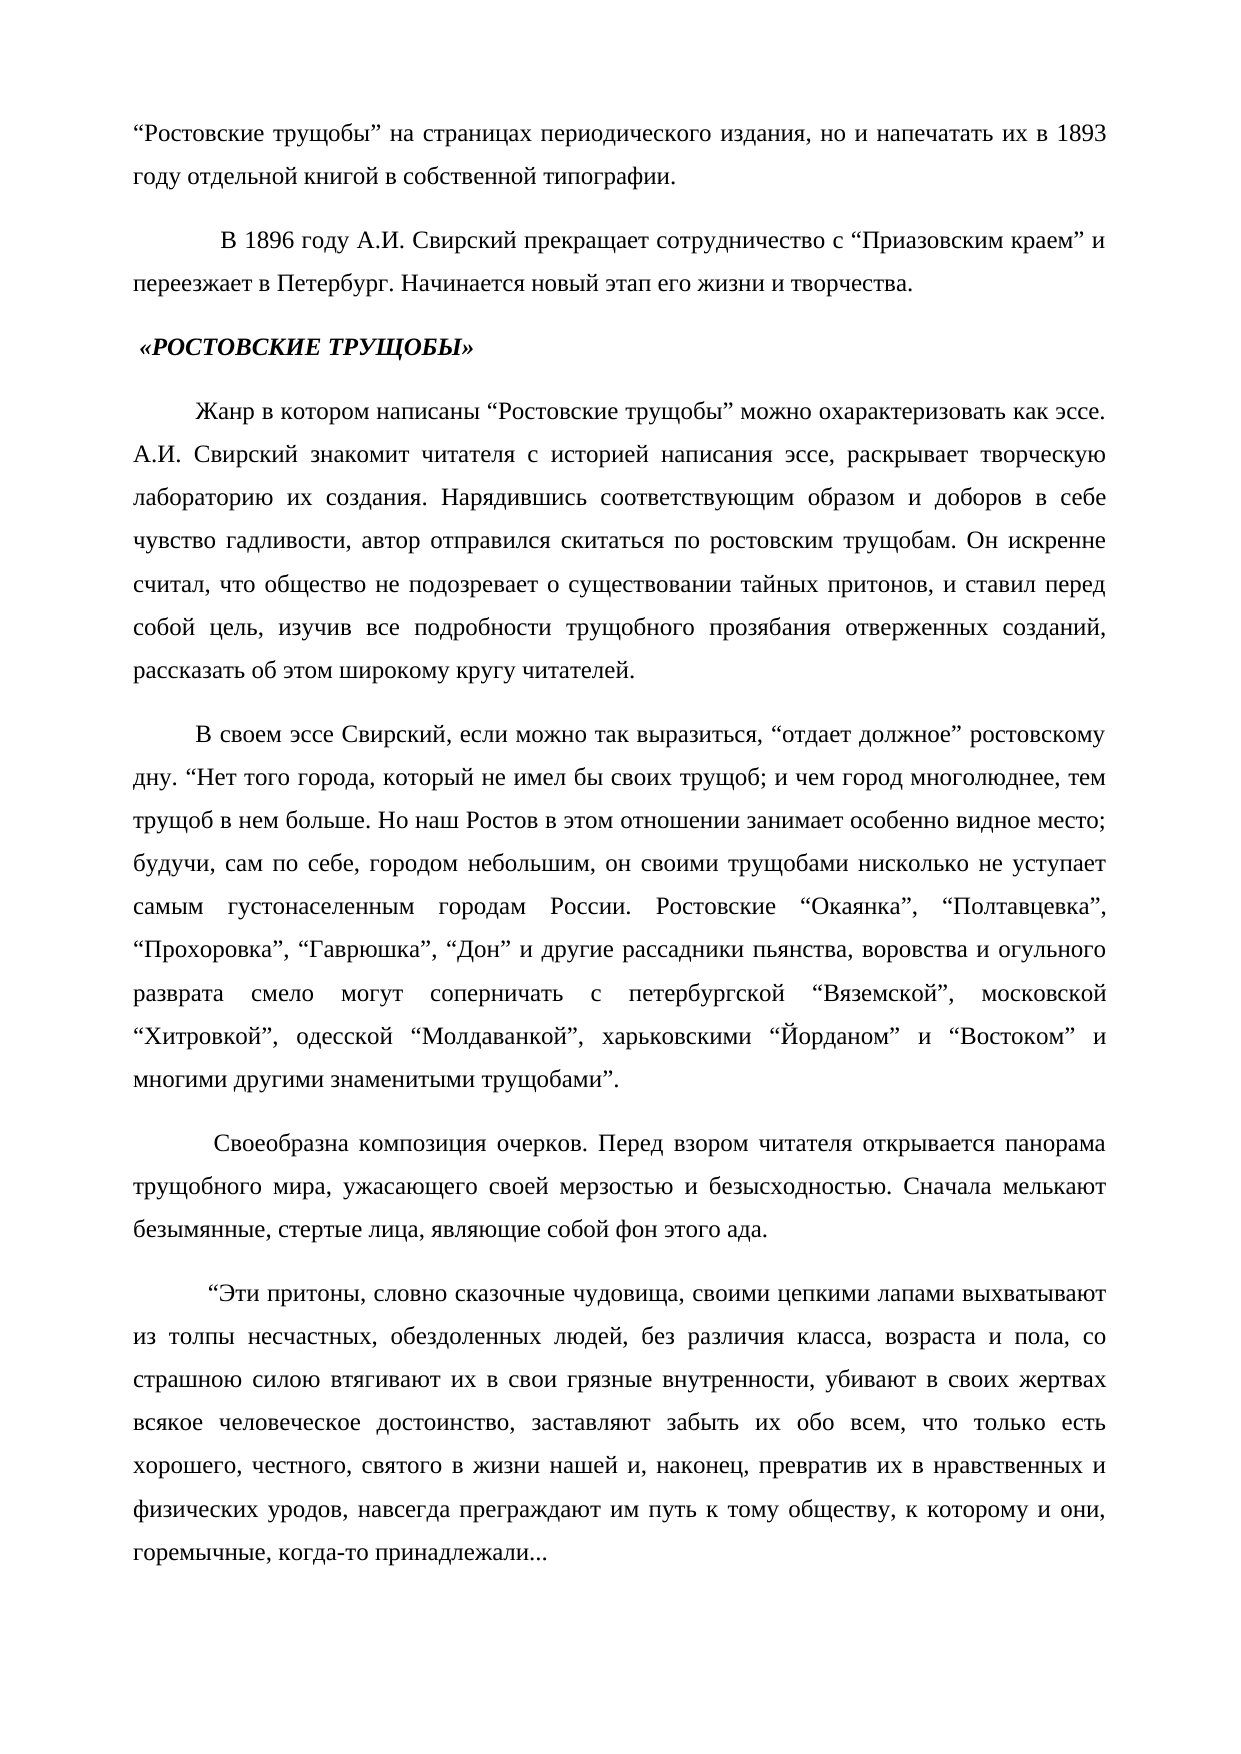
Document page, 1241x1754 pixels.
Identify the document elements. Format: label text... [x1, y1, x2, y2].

text В своем эссе Свирский, если можно так выразиться, “отдает должное” ростовскому дну. “Нет того города, который не имел бы своих трущоб; и чем город многолюднее, тем трущоб в нем больше. Но наш Ростов в этом отношении занимает особенно видное место; будучи, сам по себе, городом небольшим, он своими трущобами нисколько не уступает самым густонаселенным городам России. Ростовские “Окаянка”, “Полтавцевка”, “Прохоровка”, “Гаврюшка”, “Дон” и другие рассадники пьянства, воровства и огульного разврата смело могут соперничать с петербургской “Вяземской”, московской “Хитровкой”, одесской “Молдаванкой”, харьковскими “Йорданом” и “Востоком” и многими другими знаменитыми трущобами”. [133, 719, 1107, 1093]
text «РОСТОВСКИЕ ТРУЩОБЫ» [133, 332, 1107, 361]
text “Эти притоны, словно сказочные чудовища, своими цепкими лапами выхватывают из толпы несчастных, обездоленных людей, без различия класса, возраста и пола, со страшною силою втягивают их в свои грязные внутренности, убивают в своих жертвах всякое человеческое достоинство, заставляют забыть их обо всем, что только есть хорошего, честного, святого в жизни нашей и, наконец, превратив их в нравственных и физических уродов, навсегда преграждают им путь к тому обществу, к которому и они, горемычные, когда-то принадлежали... [133, 1278, 1107, 1566]
text В 1896 году А.И. Свирский прекращает сотрудничество с “Приазовским краем” и переезжает в Петербург. Начинается новый этап его жизни и творчества. [133, 225, 1107, 297]
text Своеобразна композиция очерков. Перед взором читателя открывается панорама трущобного мира, ужасающего своей мерзостью и безысходностью. Сначала мелькают безымянные, стертые лица, являющие собой фон этого ада. [133, 1128, 1107, 1243]
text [133, 118, 1107, 190]
text Жанр в котором написаны “Ростовские трущобы” можно охарактеризовать как эссе. А.И. Свирский знакомит читателя с историей написания эссе, раскрывает творческую лабораторию их создания. Нарядившись соответствующим образом и доборов в себе чувство гадливости, автор отправился скитаться по ростовским трущобам. Он искренне считал, что общество не подозревает о существовании тайных притонов, и ставил перед собой цель, изучив все подробности трущобного прозябания отверженных созданий, рассказать об этом широкому кругу читателей. [133, 396, 1107, 684]
